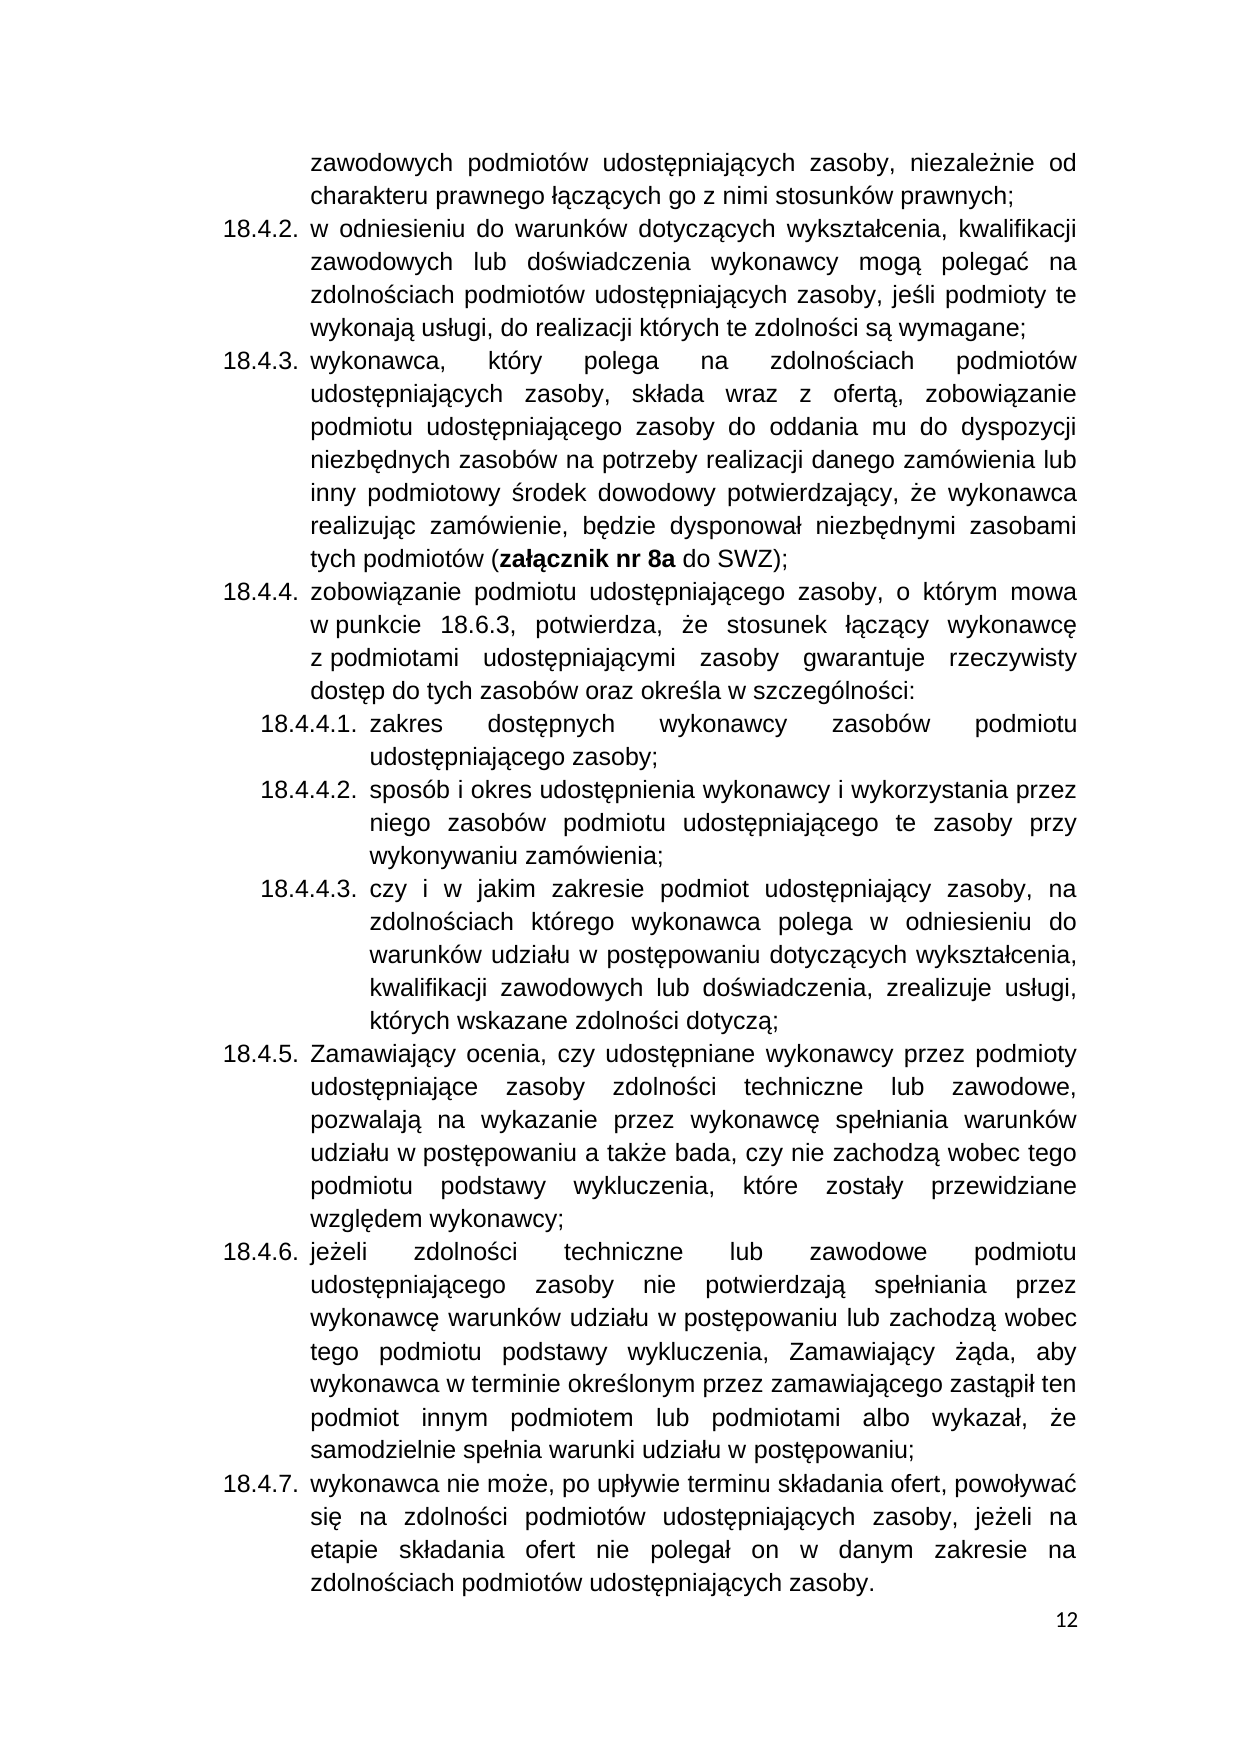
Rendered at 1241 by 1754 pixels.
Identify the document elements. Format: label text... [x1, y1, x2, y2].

list sposób i okres udostępnienia wykonawcy i wykorzystania przez niego zasobów podmiotu udostępniającego te zasoby przy wykonywaniu zamówienia; [260, 775, 1078, 870]
list zakres dostępnych wykonawcy zasobów podmiotu udostępniającego zasoby; [260, 709, 1078, 771]
list wykonawca, który polega na zdolnościach podmiotów udostępniających zasoby, składa wraz z ofertą, zobowiązanie podmiotu udostępniającego zasoby do oddania mu do dyspozycji niezbędnych zasobów na potrzeby realizacji danego zamówienia lub inny podmiotowy środek dowodowy potwierdzający, że wykonawca realizując zamówienie, będzie dysponował niezbędnymi zasobami tych podmiotów (załącznik nr 8a do SWZ); [223, 346, 1078, 573]
list zobowiązanie podmiotu udostępniającego zasoby, o którym mowa w punkcie 18.6.3, potwierdza, że stosunek łączący wykonawcę z podmiotami udostępniającymi zasoby gwarantuje rzeczywisty dostęp do tych zasobów oraz określa w szczególności: [223, 577, 1078, 705]
list Zamawiający ocenia, czy udostępniane wykonawcy przez podmioty udostępniające zasoby zdolności techniczne lub zawodowe, pozwalają na wykazanie przez wykonawcę spełniania warunków udziału w postępowaniu a także bada, czy nie zachodzą wobec tego podmiotu podstawy wykluczenia, które zostały przewidziane względem wykonawcy; [223, 1039, 1078, 1233]
list wykonawca nie może, po upływie terminu składania ofert, powoływać się na zdolności podmiotów udostępniających zasoby, jeżeli na etapie składania ofert nie polegał on w danym zakresie na zdolnościach podmiotów udostępniających zasoby. [223, 1468, 1078, 1596]
list jeżeli zdolności techniczne lub zawodowe podmiotu udostępniającego zasoby nie potwierdzają spełniania przez wykonawcę warunków udziału w postępowaniu lub zachodzą wobec tego podmiotu podstawy wykluczenia, Zamawiający żąda, aby wykonawca w terminie określonym przez zamawiającego zastąpił ten podmiot innym podmiotem lub podmiotami albo wykazał, że samodzielnie spełnia warunki udziału w postępowaniu; [223, 1237, 1078, 1464]
list czy i w jakim zakresie podmiot udostępniający zasoby, na zdolnościach którego wykonawca polega w odniesieniu do warunków udziału w postępowaniu dotyczących wykształcenia, kwalifikacji zawodowych lub doświadczenia, zrealizuje usługi, których wskazane zdolności dotyczą; [260, 874, 1078, 1035]
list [223, 148, 1078, 209]
list w odniesieniu do warunków dotyczących wykształcenia, kwalifikacji zawodowych lub doświadczenia wykonawcy mogą polegać na zdolnościach podmiotów udostępniających zasoby, jeśli podmioty te wykonają usługi, do realizacji których te zdolności są wymagane; [223, 214, 1078, 342]
